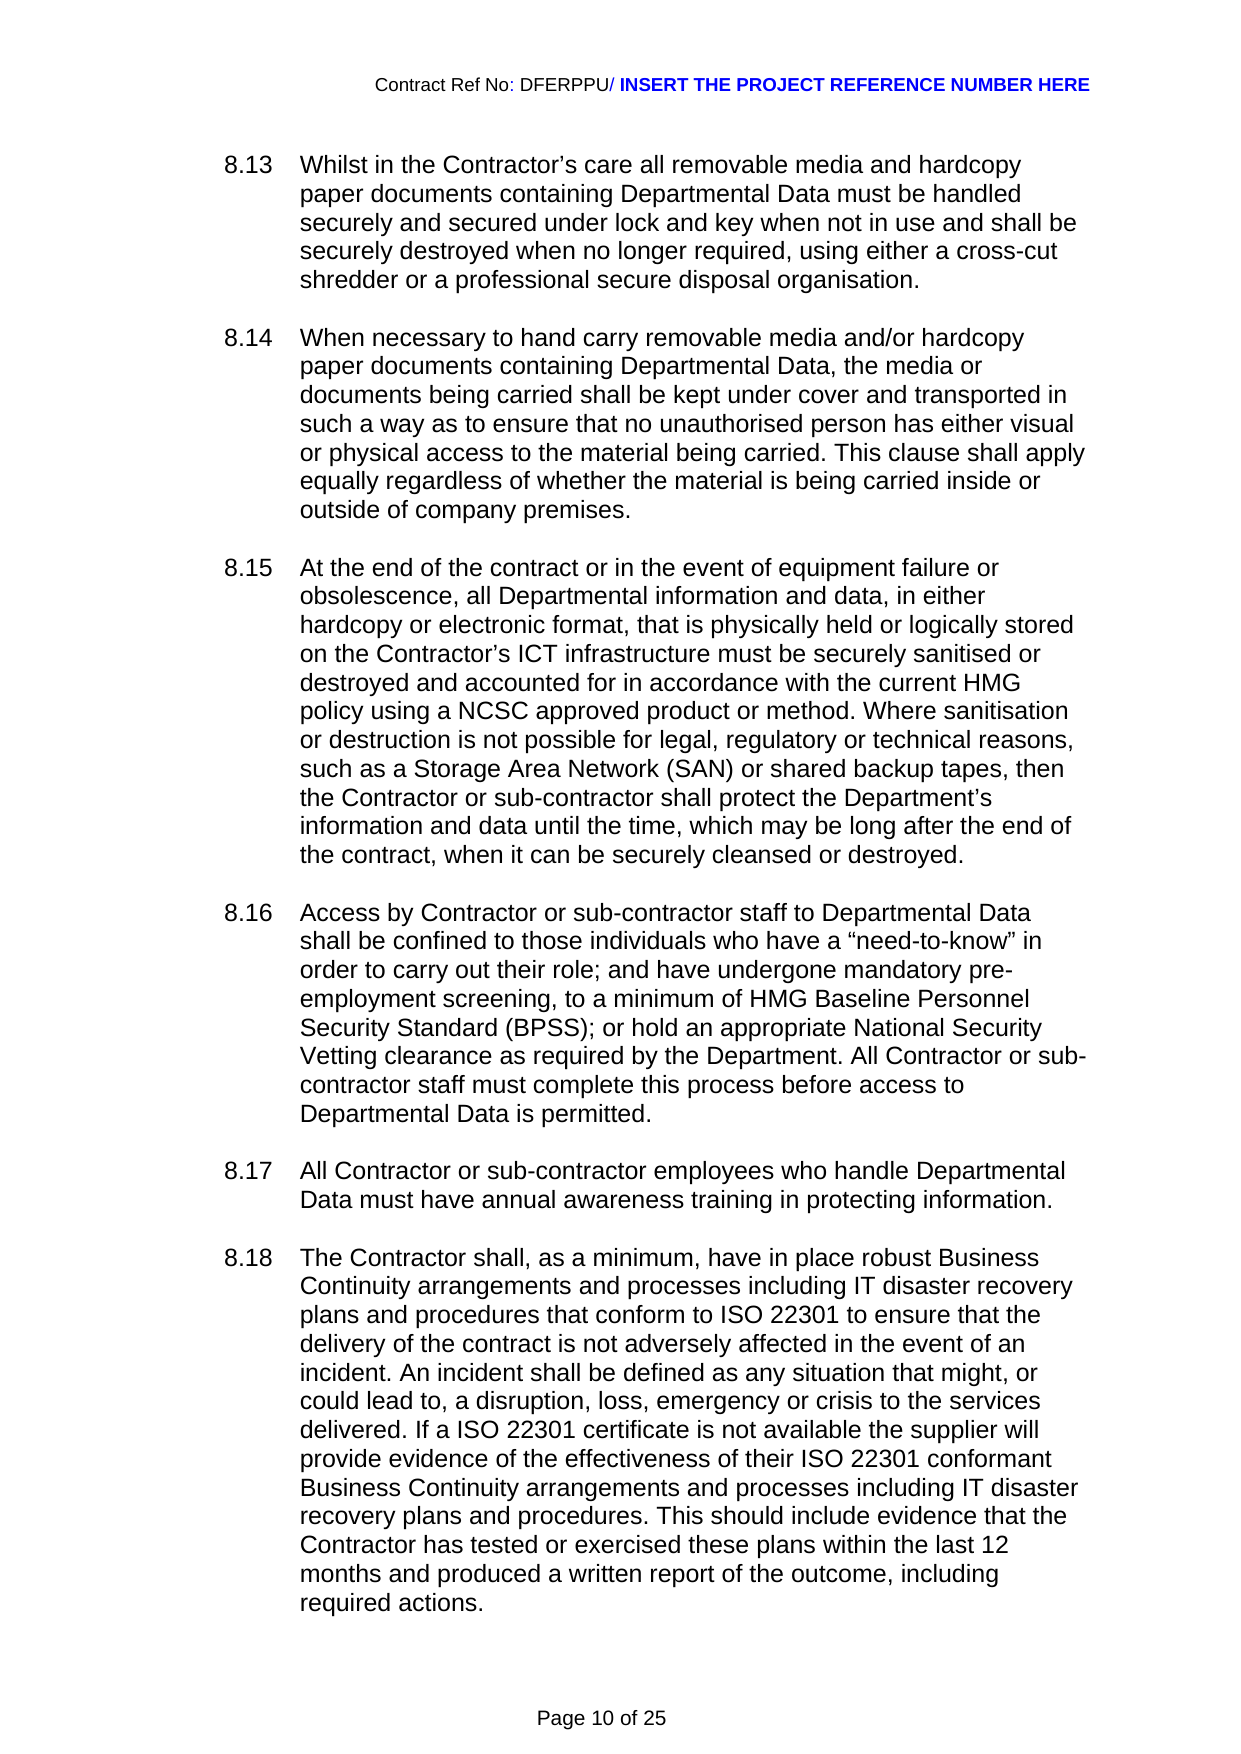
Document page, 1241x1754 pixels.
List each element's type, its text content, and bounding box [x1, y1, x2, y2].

text 8.13 Whilst in the Contractor’s care all removable media and hardcopy paper documents containing Departmental Data must be handled securely and secured under lock and key when not in use and shall be securely destroyed when no longer required, using either a cross-cut shredder or a professional secure disposal organisation. [224, 150, 1090, 294]
text 8.16 Access by Contractor or sub-contractor staff to Departmental Data shall be confined to those individuals who have a “need-to-know” in order to carry out their role; and have undergone mandatory pre-employment screening, to a minimum of HMG Baseline Personnel Security Standard (BPSS); or hold an appropriate National Security Vetting clearance as required by the Department. All Contractor or sub-contractor staff must complete this process before access to Departmental Data is permitted. [224, 897, 1090, 1127]
text 8.14 When necessary to hand carry removable media and/or hardcopy paper documents containing Departmental Data, the media or documents being carried shall be kept under cover and transported in such a way as to ensure that no unauthorised person has either visual or physical access to the material being carried. This clause shall apply equally regardless of whether the material is being carried inside or outside of company premises. [224, 322, 1090, 524]
text 8.18 The Contractor shall, as a minimum, have in place robust Business Continuity arrangements and processes including IT disaster recovery plans and procedures that conform to ISO 22301 to ensure that the delivery of the contract is not adversely affected in the event of an incident. An incident shall be defined as any situation that might, or could lead to, a disruption, loss, emergency or crisis to the services delivered. If a ISO 22301 certificate is not available the supplier will provide evidence of the effectiveness of their ISO 22301 conformant Business Continuity arrangements and processes including IT disaster recovery plans and procedures. This should include evidence that the Contractor has tested or exercised these plans within the last 12 months and produced a written report of the outcome, including required actions. [224, 1242, 1090, 1616]
text 8.15 At the end of the contract or in the event of equipment failure or obsolescence, all Departmental information and data, in either hardcopy or electronic format, that is physically held or logically stored on the Contractor’s ICT infrastructure must be securely sanitised or destroyed and accounted for in accordance with the current HMG policy using a NCSC approved product or method. Where sanitisation or destruction is not possible for legal, regulatory or technical reasons, such as a Storage Area Network (SAN) or shared backup tapes, then the Contractor or sub-contractor shall protect the Department’s information and data until the time, which may be long after the end of the contract, when it can be securely cleansed or destroyed. [224, 552, 1090, 869]
text 8.17 All Contractor or sub-contractor employees who handle Departmental Data must have annual awareness training in protecting information. [224, 1156, 1090, 1214]
